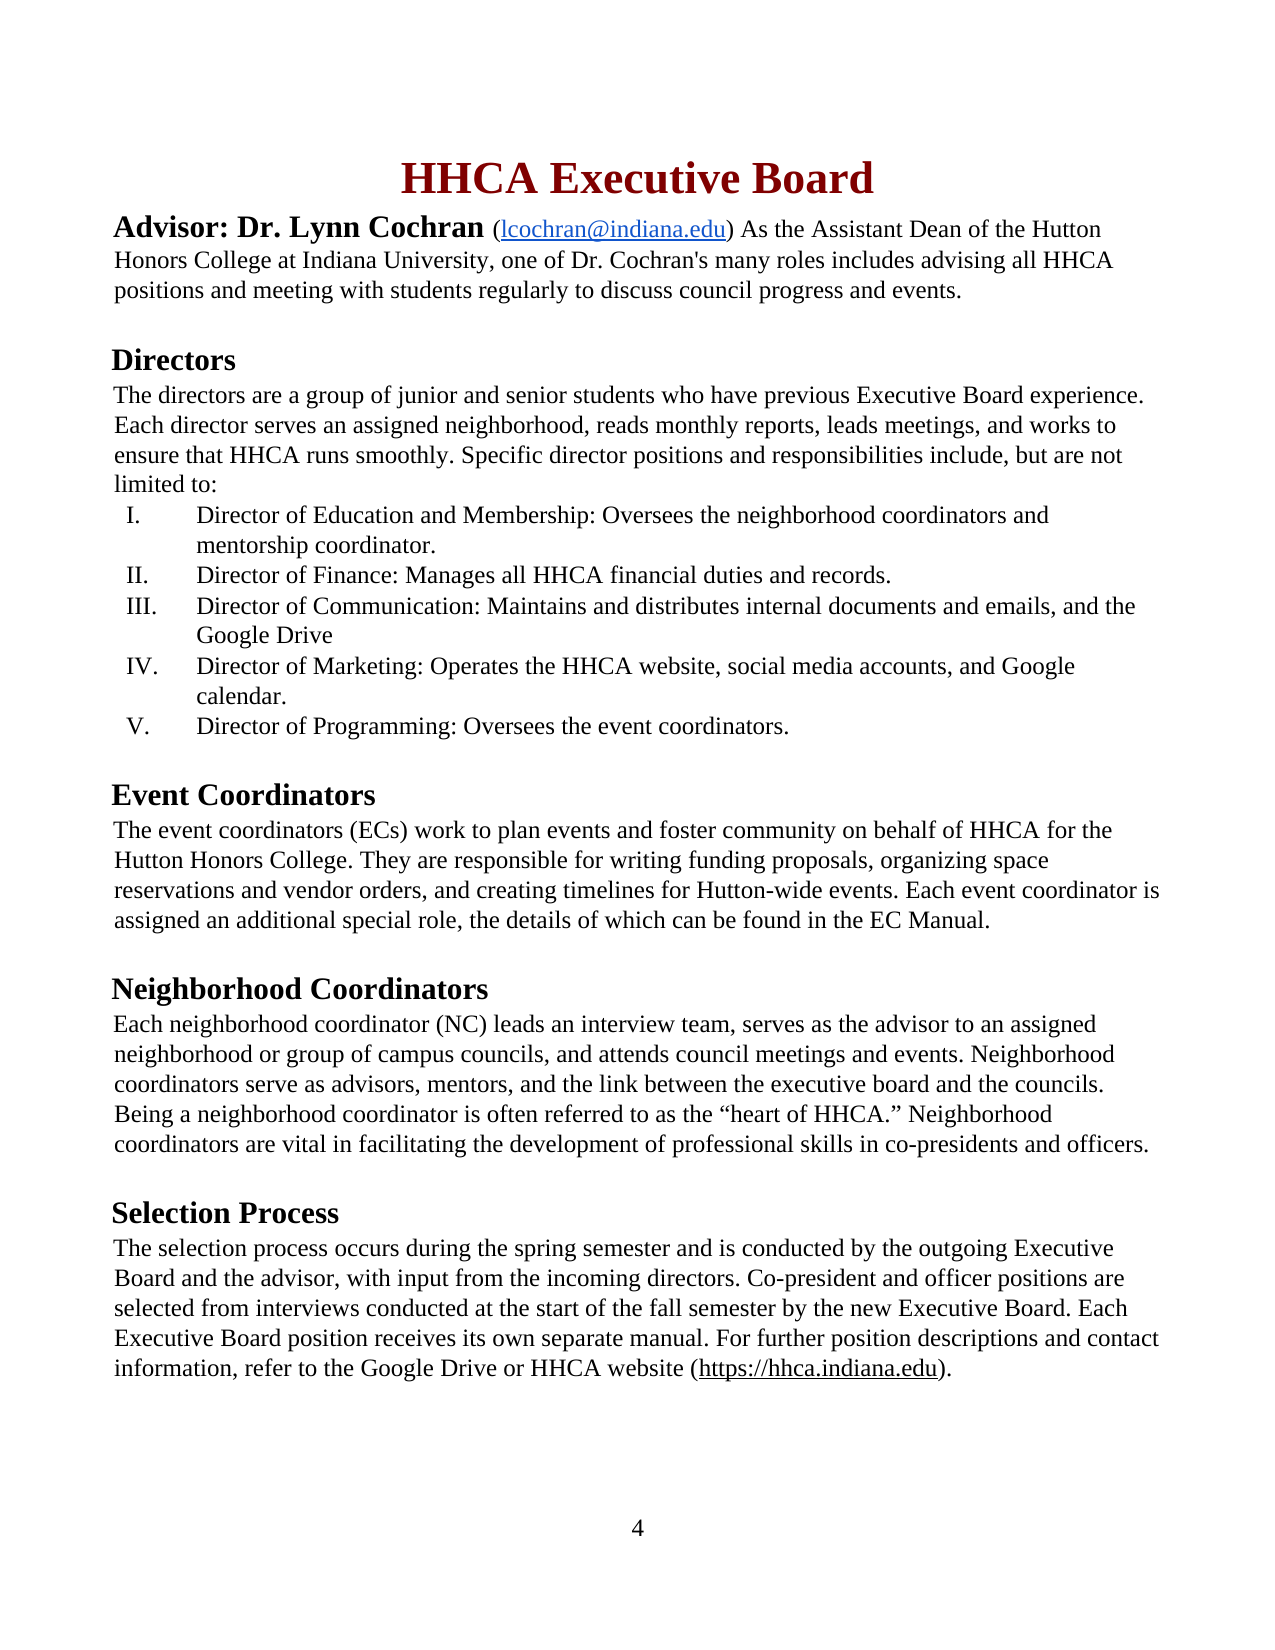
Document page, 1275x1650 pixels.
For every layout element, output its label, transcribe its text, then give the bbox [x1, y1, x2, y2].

text The selection process occurs during the spring semester and is conducted by the outgoing Executive Board and the advisor, with input from the incoming directors. Co-president and officer positions are selected from interviews conducted at the start of the fall semester by the new Executive Board. Each Executive Board position receives its own separate manual. For further position descriptions and contact information, refer to the Google Drive or HHCA website (https://hhca.indiana.edu). [113, 1233, 1163, 1382]
text Advisor: Dr. Lynn Cochran (lcochran@indiana.edu) As the Assistant Dean of the Hutton Honors College at Indiana University, one of Dr. Cochran's many roles includes advising all HHCA positions and meeting with students regularly to discuss council progress and events. [113, 208, 1163, 304]
subtitle HHCA Executive Board [112, 151, 1162, 204]
list Director of Programming: Oversees the event coordinators. [126, 711, 1163, 740]
subtitle Selection Process [111, 1194, 1172, 1230]
text Each neighborhood coordinator (NC) leads an interview team, serves as the advisor to an assigned neighborhood or group of campus councils, and attends council meetings and events. Neighborhood coordinators serve as advisors, mentors, and the link between the executive board and the councils. Being a neighborhood coordinator is often referred to as the “heart of HHCA.” Neighborhood coordinators are vital in facilitating the development of professional skills in co-presidents and officers. [113, 1009, 1163, 1158]
list Director of Finance: Manages all HHCA financial duties and records. [126, 560, 1163, 589]
text The event coordinators (ECs) work to plan events and foster community on behalf of HHCA for the Hutton Honors College. They are responsible for writing funding proposals, organizing space reservations and vendor orders, and creating timelines for Hutton-wide events. Each event coordinator is assigned an additional special role, the details of which can be found in the EC Manual. [113, 816, 1163, 934]
list Director of Communication: Maintains and distributes internal documents and emails, and the Google Drive [126, 591, 1163, 649]
subtitle Directors [111, 341, 1172, 377]
list Director of Education and Membership: Oversees the neighborhood coordinators and mentorship coordinator. [126, 500, 1163, 559]
list Director of Marketing: Operates the HHCA website, social media accounts, and Google calendar. [126, 651, 1163, 710]
subtitle Event Coordinators [111, 776, 1172, 812]
subtitle Neighborhood Coordinators [111, 970, 1172, 1006]
text The directors are a group of junior and senior students who have previous Executive Board experience. Each director serves an assigned neighborhood, reads monthly reports, leads meetings, and works to ensure that HHCA runs smoothly. Specific director positions and responsibilities include, but are not limited to: [113, 380, 1163, 498]
